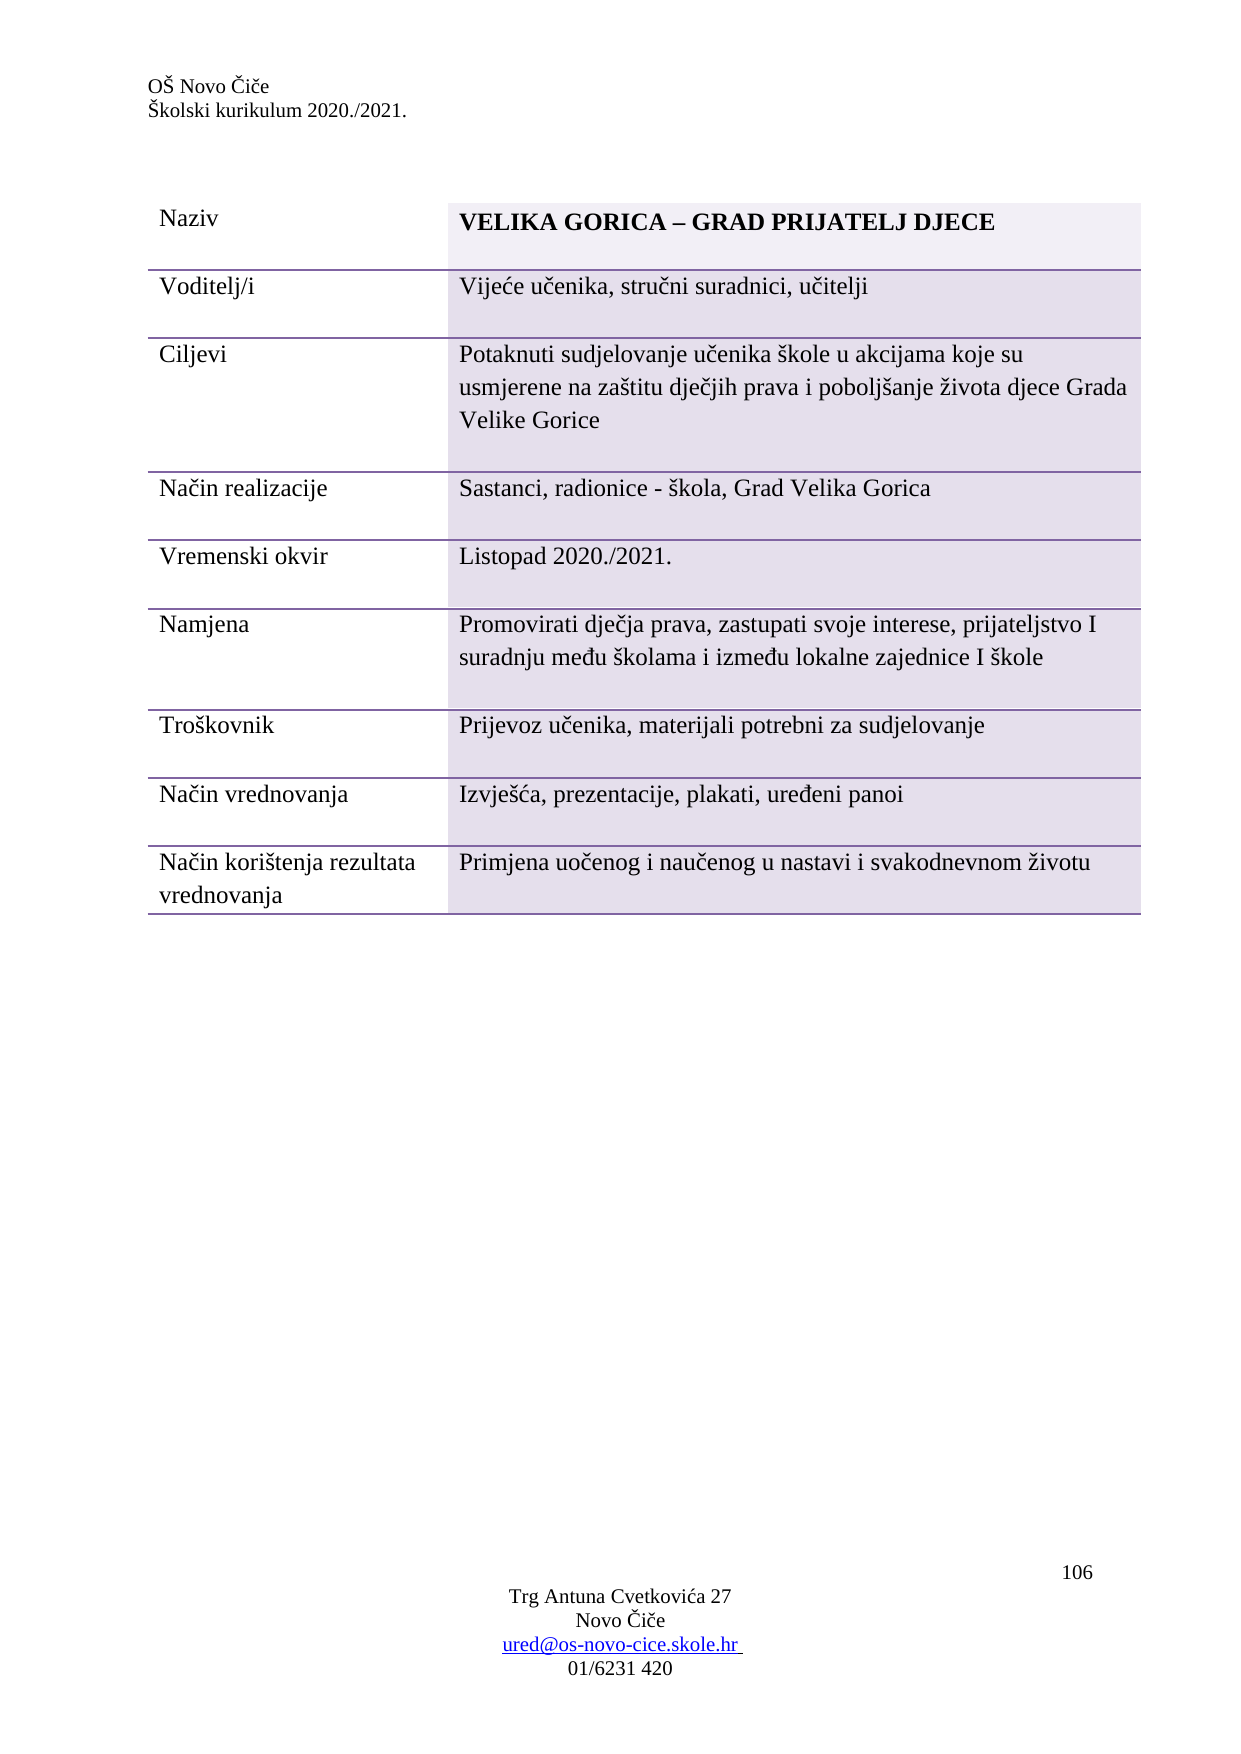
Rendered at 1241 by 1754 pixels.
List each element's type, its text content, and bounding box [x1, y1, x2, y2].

table_cell Izvješća, prezentacije, plakati, uređeni panoi [448, 779, 1141, 845]
table_cell Namjena [148, 610, 448, 708]
table_cell Način korištenja rezultata vrednovanja [148, 847, 448, 913]
table_cell Promovirati dječja prava, zastupati svoje interese, prijateljstvo I suradnju među školama i između lokalne zajednice I škole [448, 610, 1141, 708]
table_cell Način vrednovanja [148, 779, 448, 845]
table_header VELIKA GORICA – GRAD PRIJATELJ DJECE [448, 203, 1141, 269]
table_cell Način realizacije [148, 473, 448, 539]
table_cell Primjena uočenog i naučenog u nastavi i svakodnevnom životu [448, 847, 1141, 913]
table_cell Listopad 2020./2021. [448, 541, 1141, 607]
table_cell Ciljevi [148, 339, 448, 471]
table_cell Voditelj/i [148, 271, 448, 337]
table_cell Sastanci, radionice - škola, Grad Velika Gorica [448, 473, 1141, 539]
table_cell Vijeće učenika, stručni suradnici, učitelji [448, 271, 1141, 337]
table_cell Vremenski okvir [148, 541, 448, 607]
table_cell Prijevoz učenika, materijali potrebni za sudjelovanje [448, 711, 1141, 777]
table_header Naziv [148, 203, 448, 269]
table_cell Troškovnik [148, 711, 448, 777]
table_cell Potaknuti sudjelovanje učenika škole u akcijama koje su usmjerene na zaštitu dječjih prava i poboljšanje života djece Grada Velike Gorice [448, 339, 1141, 471]
